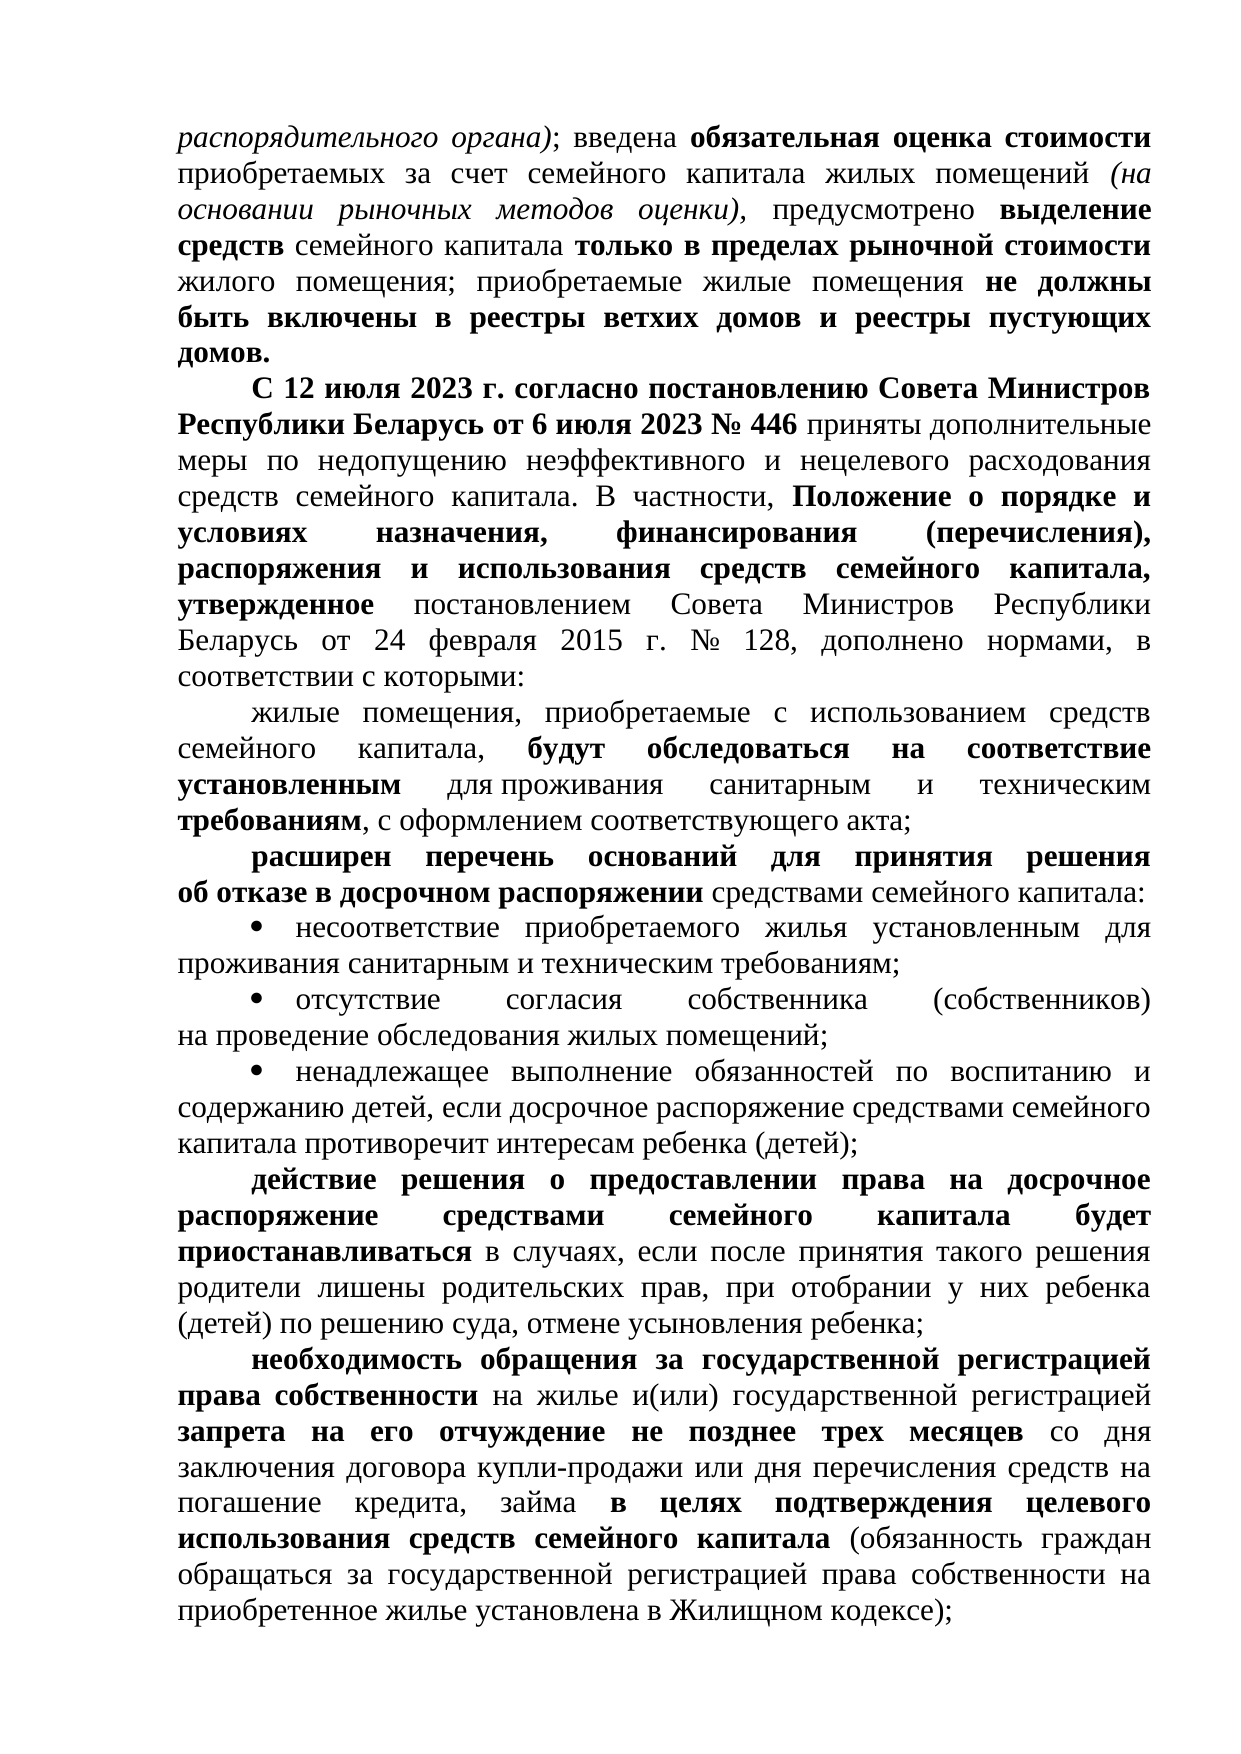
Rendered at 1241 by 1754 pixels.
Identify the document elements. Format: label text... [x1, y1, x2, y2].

list отсутствие согласия собственника (собственников) на проведение обследования жилых помещений; [177, 981, 1152, 1052]
text жилые помещения, приобретаемые с использованием средств семейного капитала, будут обследоваться на соответствие установленным для проживания санитарным и техническим требованиям, с оформлением соответствующего акта; [177, 693, 1152, 837]
text необходимость обращения за государственной регистрацией права собственности на жилье и(или) государственной регистрацией запрета на его отчуждение не позднее трех месяцев со дня заключения договора купли-продажи или дня перечисления средств на погашение кредита, займа в целях подтверждения целевого использования средств семейного капитала (обязанность граждан обращаться за государственной регистрацией права собственности на приобретенное жилье установлена в Жилищном кодексе); [177, 1340, 1152, 1627]
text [177, 118, 1152, 370]
list ненадлежащее выполнение обязанностей по воспитанию и содержанию детей, если досрочное распоряжение средствами семейного капитала противоречит интересам ребенка (детей); [177, 1052, 1152, 1160]
list несоответствие приобретаемого жилья установленным для проживания санитарным и техническим требованиям; [177, 909, 1152, 981]
text С 12 июля 2023 г. согласно постановлению Совета Министров Республики Беларусь от 6 июля 2023 № 446 приняты дополнительные меры по недопущению неэффективного и нецелевого расходования средств семейного капитала. В частности, Положение о порядке и условиях назначения, финансирования (перечисления), распоряжения и использования средств семейного капитала, утвержденное постановлением Совета Министров Республики Беларусь от 24 февраля 2015 г. № 128, дополнено нормами, в соответствии с которыми: [177, 370, 1152, 693]
text расширен перечень оснований для принятия решения об отказе в досрочном распоряжении средствами семейного капитала: [177, 837, 1152, 909]
text действие решения о предоставлении права на досрочное распоряжение средствами семейного капитала будет приостанавливаться в случаях, если после принятия такого решения родители лишены родительских прав, при отобрании у них ребенка (детей) по решению суда, отмене усыновления ребенка; [177, 1160, 1152, 1340]
